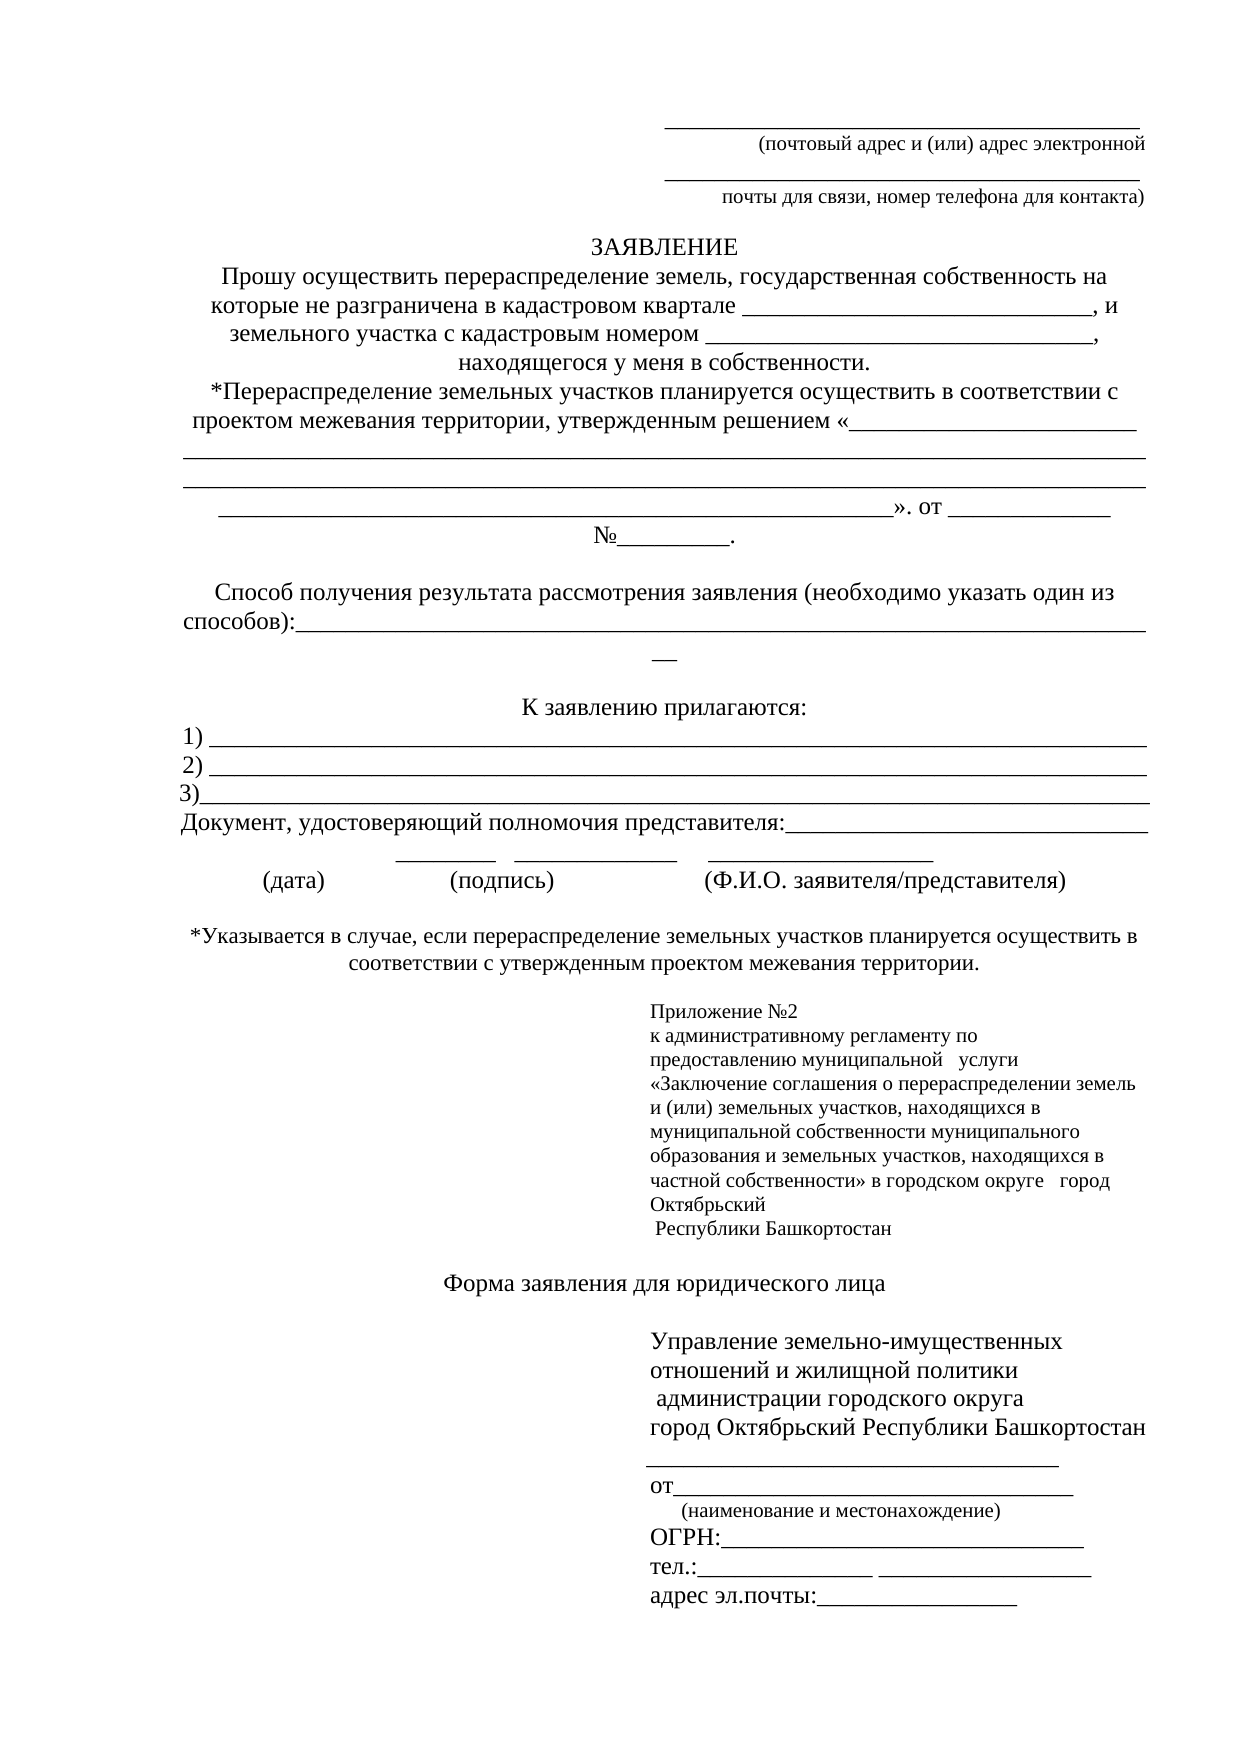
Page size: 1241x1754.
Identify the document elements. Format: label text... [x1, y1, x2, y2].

text 1) ___________________________________________________________________________ [177, 721, 1152, 750]
text адрес эл.почты:________________ [177, 1580, 1152, 1609]
text ЗАЯВЛЕНИЕ [177, 232, 1152, 261]
text (почтовый адрес и (или) адрес электронной [177, 131, 1152, 155]
text Прошу осуществить перераспределение земель, государственная собственность на которые не разграничена в кадастровом квартале ____________________________, и земельного участка с кадастровым номером _______________________________, находящегося у меня в собственности. [177, 261, 1152, 376]
text *Перераспределение земельных участков планируется осуществить в соответствии с проектом межевания территории, утвержденным решением «_______________________ [177, 376, 1152, 433]
text К заявлению прилагаются: [177, 692, 1152, 721]
text к административному регламенту по [605, 1023, 1152, 1047]
text ________________________________________________________________________________________________________________________________________________________________________________________________________________». от _____________ №_________. [177, 433, 1152, 548]
text Управление земельно-имущественных [177, 1326, 1152, 1355]
text администрации городского округа [177, 1383, 1152, 1412]
text ________ _____________ __________________ [177, 836, 1152, 865]
text отношений и жилищной политики [177, 1355, 1152, 1383]
text *Указывается в случае, если перераспределение земельных участков планируется осуществить в соответствии с утвержденным проектом межевания территории. [177, 922, 1152, 975]
text тел.:______________ _________________ [177, 1551, 1152, 1580]
text город Октябрьский Республики Башкортостан [177, 1412, 1152, 1441]
text «Заключение соглашения о перераспределении земель и (или) земельных участков, находящихся в муниципальной собственности муниципального образования и земельных участков, находящихся в частной собственности» в городском округе город Октябрьский [650, 1071, 1152, 1216]
text Форма заявления для юридического лица [177, 1268, 1152, 1297]
text Республики Башкортостан [605, 1216, 1152, 1240]
text ______________________________________ [177, 155, 1152, 184]
text предоставлению муниципальной услуги [605, 1047, 1152, 1071]
text (наименование и местонахождение) [177, 1498, 1152, 1522]
text Документ, удостоверяющий полномочия представителя:_____________________________ [177, 807, 1152, 836]
text _________________________________ [177, 1441, 1152, 1470]
text от________________________________ [177, 1470, 1152, 1498]
text (дата) (подпись) (Ф.И.О. заявителя/представителя) [177, 865, 1152, 893]
text ОГРН:_____________________________ [177, 1522, 1152, 1551]
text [177, 103, 1152, 131]
text 3)____________________________________________________________________________ [177, 778, 1152, 807]
text 2) ___________________________________________________________________________ [177, 750, 1152, 778]
text почты для связи, номер телефона для контакта) [177, 184, 1152, 208]
text Приложение №2 [605, 999, 1152, 1023]
text Способ получения результата рассмотрения заявления (необходимо указать один из способов):______________________________________________________________________ [177, 577, 1152, 663]
